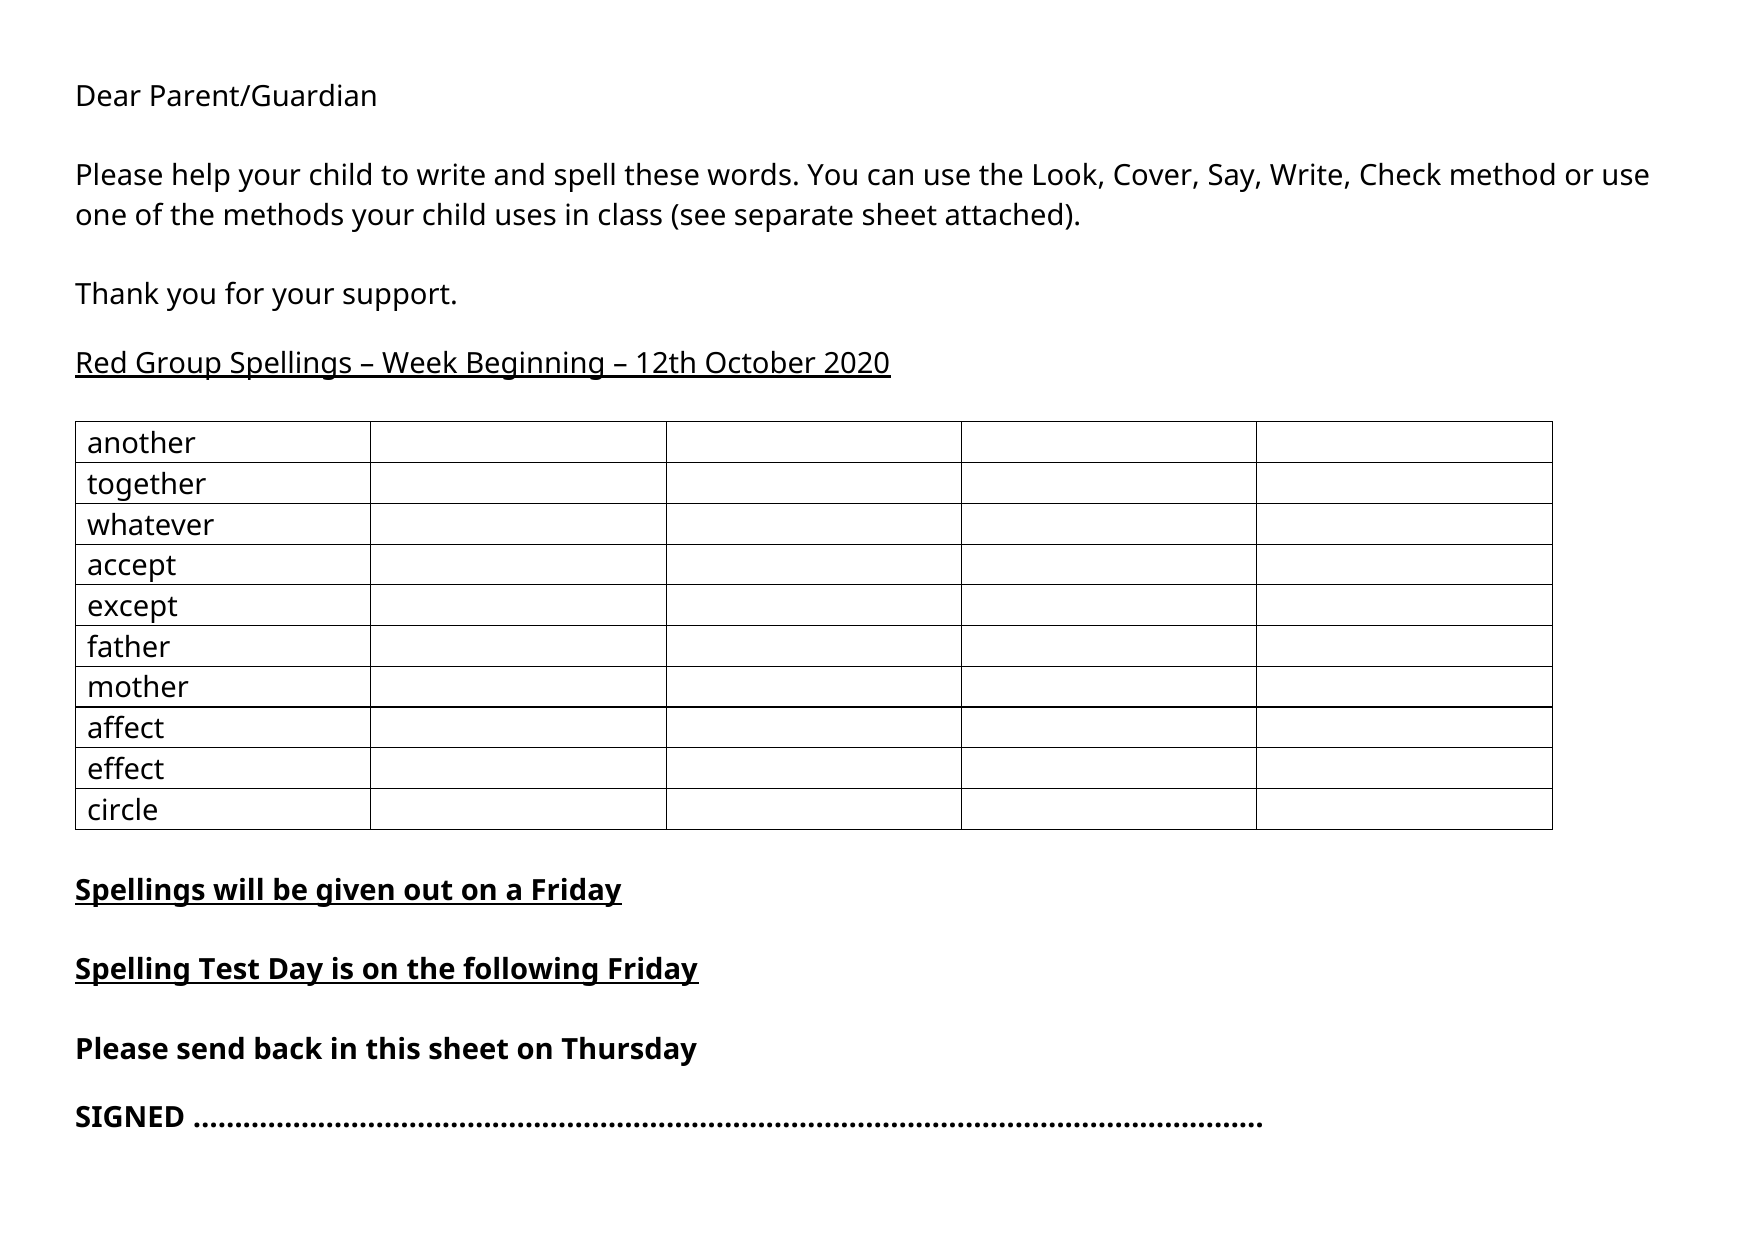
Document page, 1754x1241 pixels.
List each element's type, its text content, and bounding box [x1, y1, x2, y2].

table_cell [1257, 463, 1552, 503]
table_cell [962, 748, 1256, 788]
table_cell [1257, 504, 1552, 543]
table_cell [1257, 545, 1552, 584]
table_cell [371, 463, 666, 503]
table_cell [371, 585, 666, 625]
table_cell circle [76, 789, 370, 828]
table_cell [667, 504, 961, 543]
text Spelling Test Day is on the following Friday [75, 949, 1679, 988]
table_cell mother [76, 667, 370, 706]
table_cell [371, 504, 666, 543]
table_cell father [76, 626, 370, 666]
table_cell [1257, 708, 1552, 747]
table_header [1257, 422, 1552, 462]
table_cell [1257, 667, 1552, 706]
table_cell [667, 463, 961, 503]
table_cell [371, 626, 666, 666]
table_cell [667, 626, 961, 666]
table_cell [371, 748, 666, 788]
table_cell [962, 585, 1256, 625]
table_cell [371, 789, 666, 828]
table_cell whatever [76, 504, 370, 543]
table_cell except [76, 585, 370, 625]
table_cell effect [76, 748, 370, 788]
table_cell together [76, 463, 370, 503]
text Spellings will be given out on a Friday [75, 869, 1679, 909]
table_cell [371, 545, 666, 584]
table_cell accept [76, 545, 370, 584]
text Please help your child to write and spell these words. You can use the Look, Cover, Say, Write, Check method or use one of the methods your child uses in class (see separate sheet attached). [75, 154, 1679, 234]
text Red Group Spellings – Week Beginning – 12th October 2020 [75, 342, 1679, 382]
table_header [667, 422, 961, 462]
table_header [962, 422, 1256, 462]
table_cell [962, 504, 1256, 543]
table_cell [1257, 626, 1552, 666]
table_cell [962, 463, 1256, 503]
table_cell [1257, 789, 1552, 828]
table_cell [962, 667, 1256, 706]
table_cell [371, 667, 666, 706]
table_header another [76, 422, 370, 462]
text Please send back in this sheet on Thursday [75, 1028, 1679, 1068]
table_cell [667, 789, 961, 828]
table_cell [962, 626, 1256, 666]
table_cell affect [76, 708, 370, 747]
text Thank you for your support. [75, 273, 1679, 313]
table_cell [962, 708, 1256, 747]
table_cell [1257, 585, 1552, 625]
table_cell [667, 708, 961, 747]
text Dear Parent/Guardian [75, 75, 1679, 115]
table_cell [371, 708, 666, 747]
table_cell [1257, 748, 1552, 788]
table_cell [962, 789, 1256, 828]
text SIGNED ………………………………………………………………………………………………………………… [75, 1096, 1679, 1136]
table_cell [667, 545, 961, 584]
table_cell [962, 545, 1256, 584]
table_cell [667, 748, 961, 788]
table_cell [667, 667, 961, 706]
table_header [371, 422, 666, 462]
table_cell [667, 585, 961, 625]
